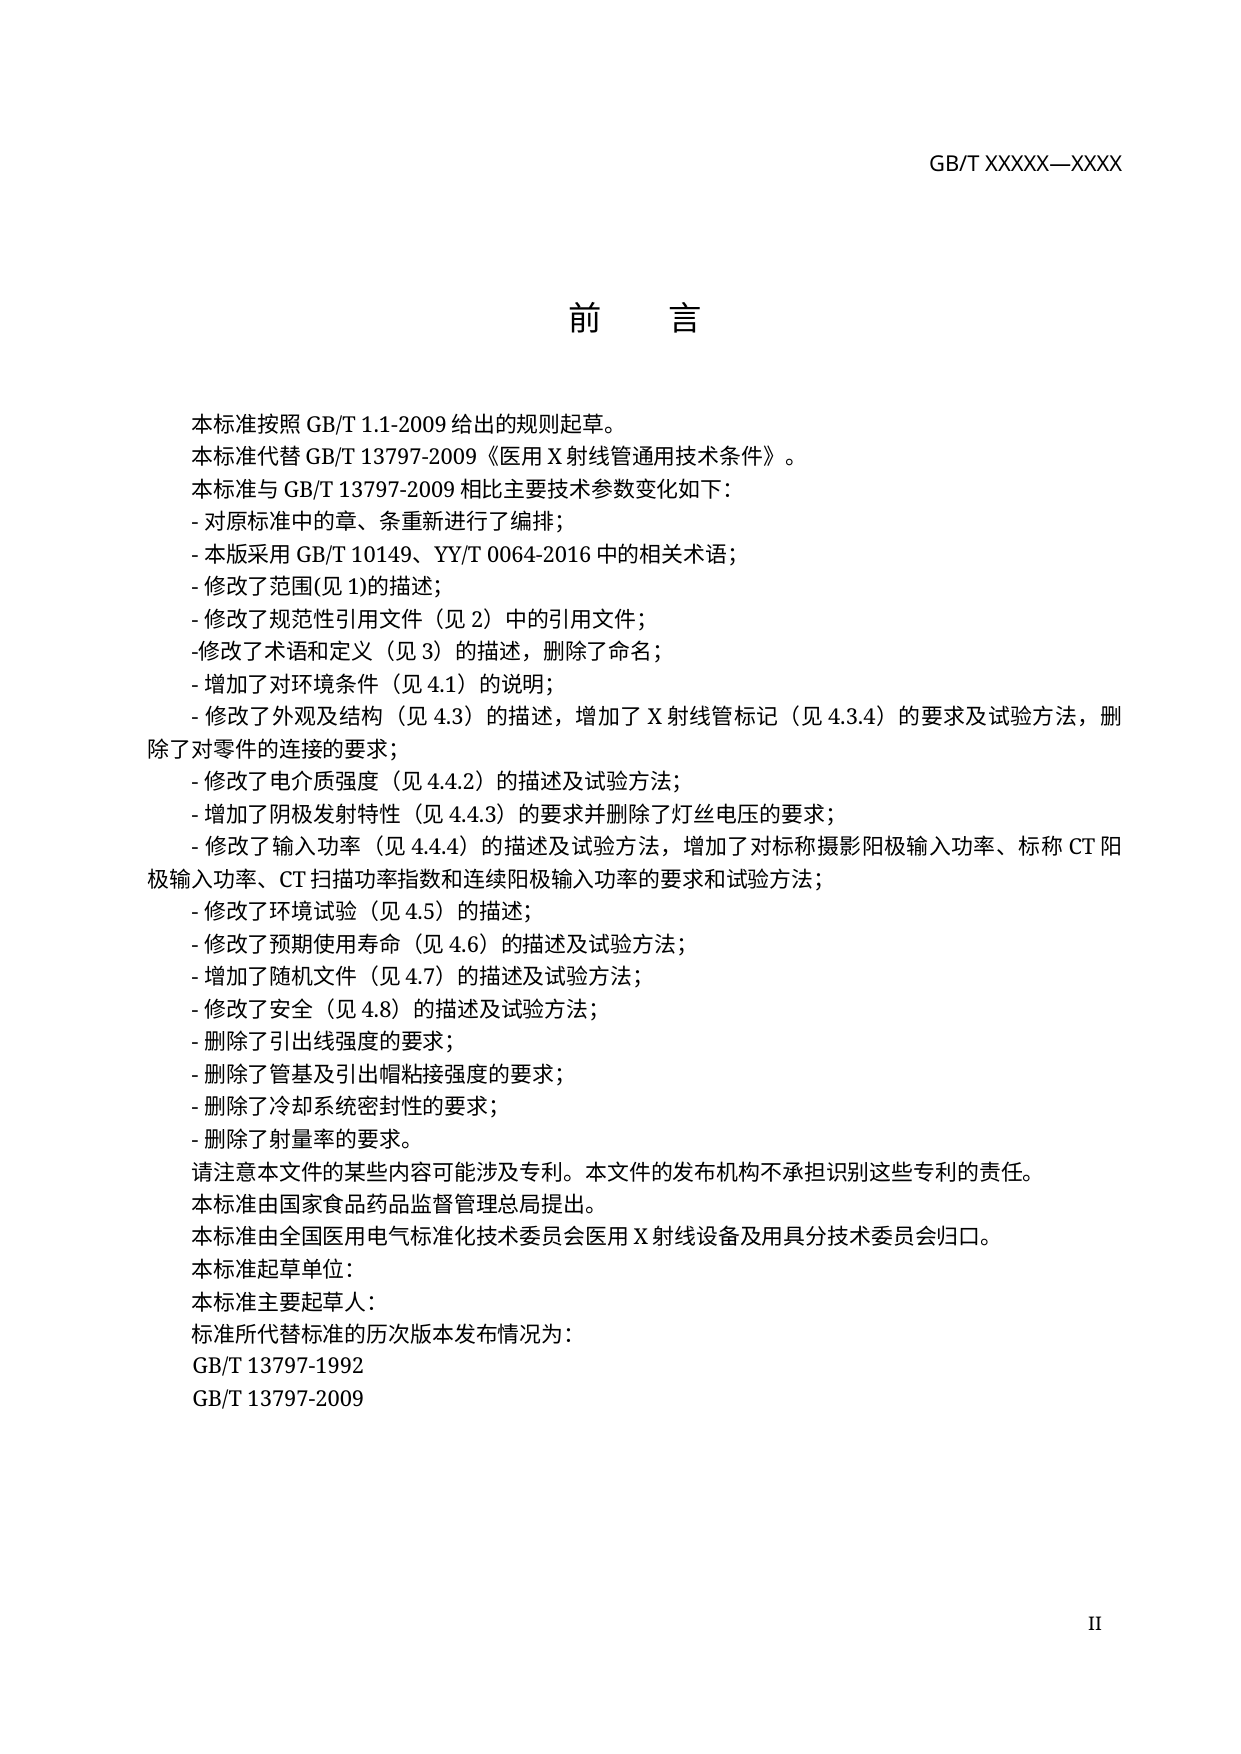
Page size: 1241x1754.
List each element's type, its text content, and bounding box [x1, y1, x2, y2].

text 本标准与GB/T 13797-2009相比主要技术参数变化如下： [148, 472, 1122, 504]
list GB/T 13797-1992 [192, 1349, 1122, 1382]
text 本标准由国家食品药品监督管理总局提出。 [148, 1187, 1122, 1219]
text - 删除了射量率的要求。 [148, 1122, 1122, 1154]
text 本标准代替GB/T 13797-2009《医用X射线管通用技术条件》。 [148, 439, 1122, 472]
text - 删除了冷却系统密封性的要求； [148, 1089, 1122, 1122]
text - 本版采用GB/T 10149、YY/T 0064-2016中的相关术语； [148, 537, 1122, 569]
text 本标准由全国医用电气标准化技术委员会医用X射线设备及用具分技术委员会归口。 [148, 1219, 1122, 1252]
text - 删除了管基及引出帽粘接强度的要求； [148, 1057, 1122, 1089]
text -修改了术语和定义（见3）的描述，删除了命名； [148, 634, 1122, 667]
text - 修改了电介质强度（见4.4.2）的描述及试验方法； [148, 764, 1122, 797]
text 本标准起草单位： [148, 1252, 1122, 1284]
text 标准所代替标准的历次版本发布情况为： [148, 1317, 1122, 1349]
list GB/T 13797-2009 [192, 1382, 1122, 1414]
text - 修改了预期使用寿命（见4.6）的描述及试验方法； [148, 927, 1122, 959]
text 本标准按照 GB/T 1.1-2009给出的规则起草。 [148, 407, 1122, 439]
text - 增加了对环境条件（见4.1）的说明； [148, 667, 1122, 699]
text - 修改了输入功率（见4.4.4）的描述及试验方法，增加了对标称摄影阳极输入功率、标称CT阳极输入功率、CT扫描功率指数和连续阳极输入功率的要求和试验方法； [148, 829, 1122, 894]
text - 修改了安全（见4.8）的描述及试验方法； [148, 992, 1122, 1024]
text - 修改了外观及结构（见4.3）的描述，增加了X射线管标记（见4.3.4）的要求及试验方法，删除了对零件的连接的要求； [148, 699, 1122, 764]
text - 增加了随机文件（见4.7）的描述及试验方法； [148, 959, 1122, 992]
text - 增加了阴极发射特性（见4.4.3）的要求并删除了灯丝电压的要求； [148, 797, 1122, 829]
text - 修改了环境试验（见4.5）的描述； [148, 894, 1122, 927]
text - 修改了规范性引用文件（见2）中的引用文件； [148, 602, 1122, 634]
text - 修改了范围(见1)的描述； [148, 569, 1122, 602]
text 请注意本文件的某些内容可能涉及专利。本文件的发布机构不承担识别这些专利的责任。 [148, 1154, 1122, 1187]
text 本标准主要起草人： [148, 1284, 1122, 1317]
text - 删除了引出线强度的要求； [148, 1024, 1122, 1057]
text 前 言 [148, 283, 1122, 348]
text - 对原标准中的章、条重新进行了编排； [148, 504, 1122, 537]
